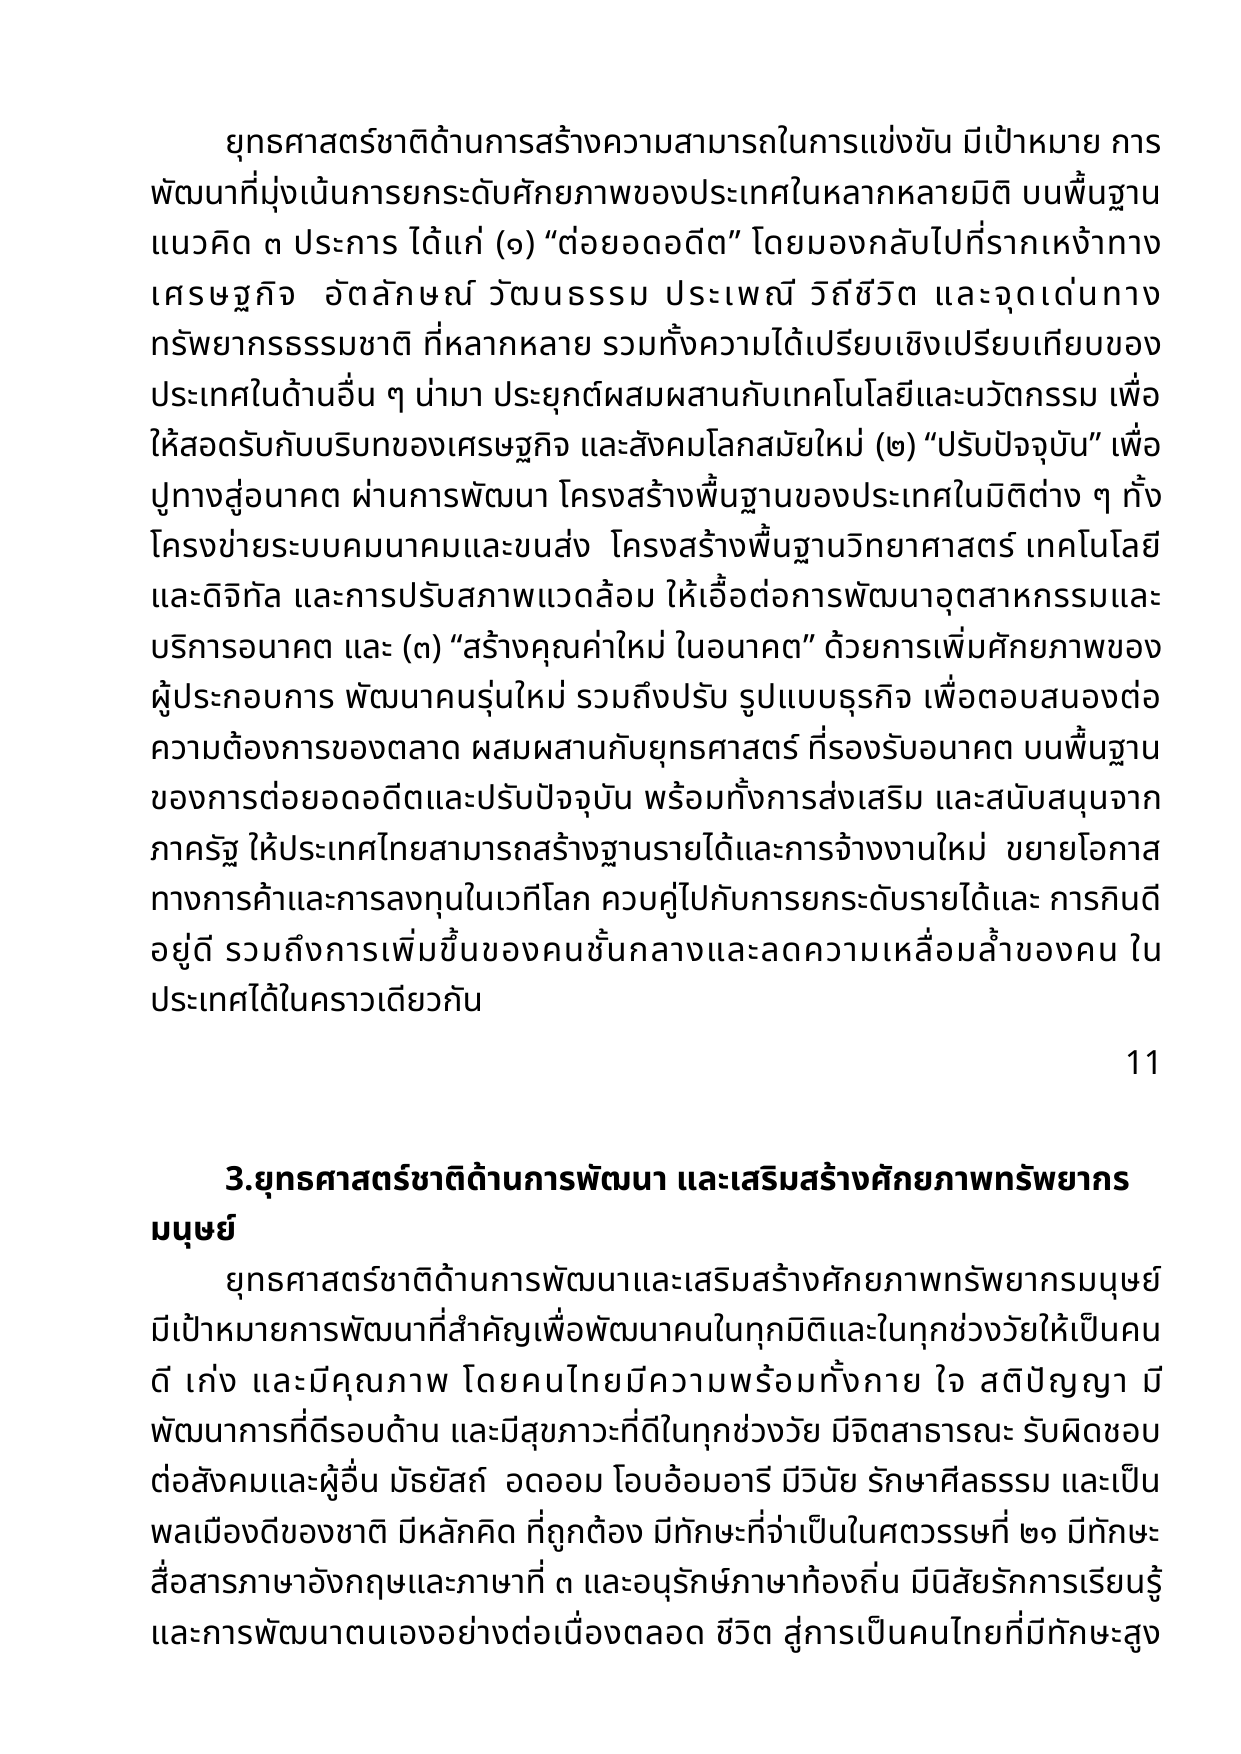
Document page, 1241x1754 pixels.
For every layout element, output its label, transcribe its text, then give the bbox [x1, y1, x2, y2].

text ยุทธศาสตร์ชาติด้านการสร้างความสามารถในการแข่งขัน มีเป้าหมาย การพัฒนาที่มุ่งเน้นการยกระดับศักยภาพของประเทศในหลากหลายมิติ บนพื้นฐาน แนวคิด ๓ ประการ ได้แก่ (๑) “ต่อยอดอดีต” โดยมองกลับไปที่รากเหง้าทางเศรษฐกิจ อัตลักษณ์ วัฒนธรรม ประเพณี วิถีชีวิต และจุดเด่นทางทรัพยากรธรรมชาติ ที่หลากหลาย รวมทั้งความได้เปรียบเชิงเปรียบเทียบของประเทศในด้านอื่น ๆ น่ามา ประยุกต์ผสมผสานกับเทคโนโลยีและนวัตกรรม เพื่อให้สอดรับกับบริบทของเศรษฐกิจ และสังคมโลกสมัยใหม่ (๒) “ปรับปัจจุบัน” เพื่อปูทางสู่อนาคต ผ่านการพัฒนา โครงสร้างพื้นฐานของประเทศในมิติต่าง ๆ ทั้งโครงข่ายระบบคมนาคมและขนส่ง โครงสร้างพื้นฐานวิทยาศาสตร์ เทคโนโลยี และดิจิทัล และการปรับสภาพแวดล้อม ให้เอื้อต่อการพัฒนาอุตสาหกรรมและบริการอนาคต และ (๓) “สร้างคุณค่าใหม่ ในอนาคต” ด้วยการเพิ่มศักยภาพของผู้ประกอบการ พัฒนาคนรุ่นใหม่ รวมถึงปรับ รูปแบบธุรกิจ เพื่อตอบสนองต่อความต้องการของตลาด ผสมผสานกับยุทธศาสตร์ ที่รองรับอนาคต บนพื้นฐานของการต่อยอดอดีตและปรับปัจจุบัน พร้อมทั้งการส่งเสริม และสนับสนุนจากภาครัฐ ให้ประเทศไทยสามารถสร้างฐานรายได้และการจ้างงานใหม่ ขยายโอกาสทางการค้าและการลงทุนในเวทีโลก ควบคู่ไปกับการยกระดับรายได้และ การกินดีอยู่ดี รวมถึงการเพิ่มขึ้นของคนชั้นกลางและลดความเหลื่อมล้ำของคน ในประเทศได้ในคราวเดียวกัน [150, 118, 1162, 1026]
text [150, 1256, 1162, 1659]
text 3.ยุทธศาสตร์ชาติด้านการพัฒนา และเสริมสร้างศักยภาพทรัพยากรมนุษย์ [150, 1155, 1162, 1256]
text 11 [150, 1039, 1162, 1084]
